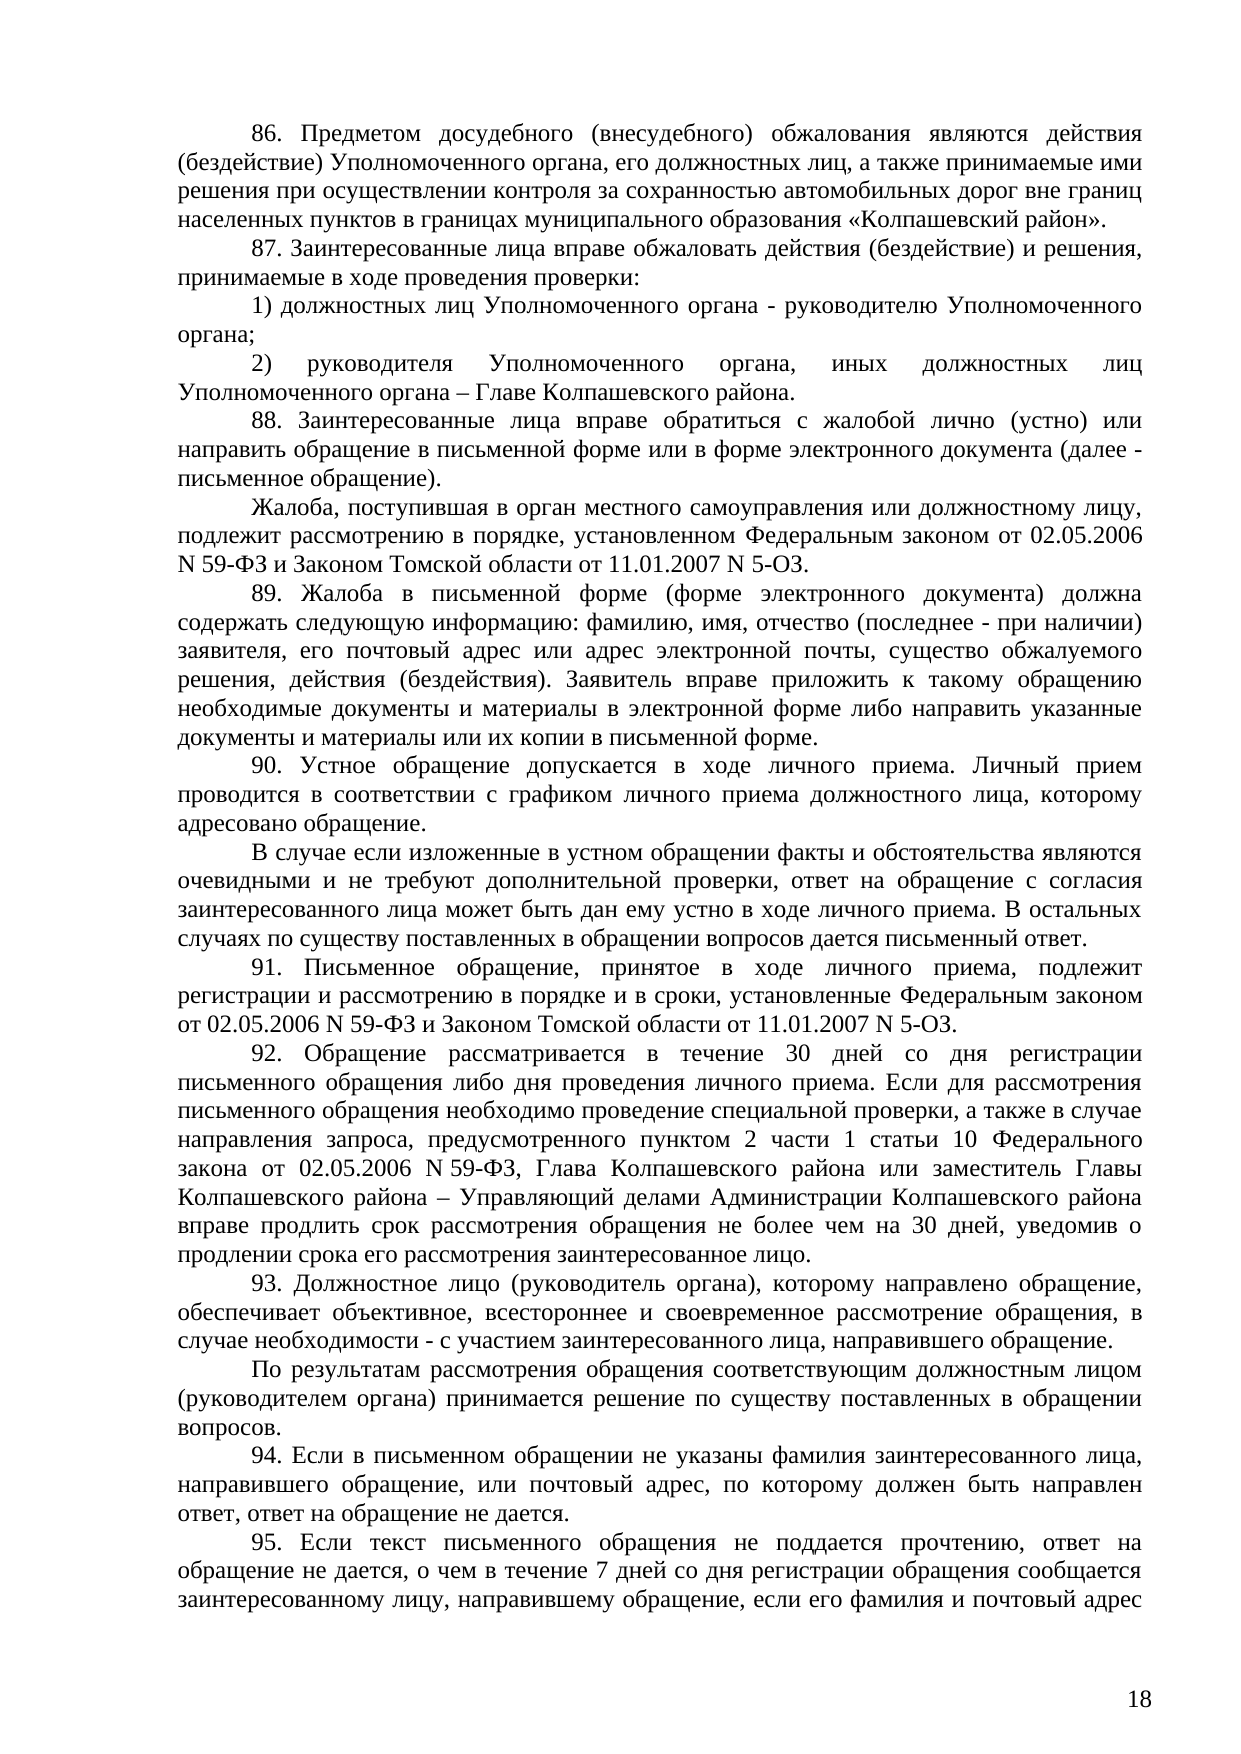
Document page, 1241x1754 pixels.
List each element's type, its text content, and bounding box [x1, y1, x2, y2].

text 1) должностных лиц Уполномоченного органа - руководителю Уполномоченного органа; [177, 291, 1143, 348]
text 2) руководителя Уполномоченного органа, иных должностных лиц Уполномоченного органа – Главе Колпашевского района. [177, 348, 1143, 406]
text 92. Обращение рассматривается в течение 30 дней со дня регистрации письменного обращения либо дня проведения личного приема. Если для рассмотрения письменного обращения необходимо проведение специальной проверки, а также в случае направления запроса, предусмотренного пунктом 2 части 1 статьи 10 Федерального закона от 02.05.2006 N 59-ФЗ, Глава Колпашевского района или заместитель Главы Колпашевского района – Управляющий делами Администрации Колпашевского района вправе продлить срок рассмотрения обращения не более чем на 30 дней, уведомив о продлении срока его рассмотрения заинтересованное лицо. [177, 1038, 1143, 1268]
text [177, 1527, 1143, 1613]
text По результатам рассмотрения обращения соответствующим должностным лицом (руководителем органа) принимается решение по существу поставленных в обращении вопросов. [177, 1354, 1143, 1441]
text 94. Если в письменном обращении не указаны фамилия заинтересованного лица, направившего обращение, или почтовый адрес, по которому должен быть направлен ответ, ответ на обращение не дается. [177, 1441, 1143, 1527]
text В случае если изложенные в устном обращении факты и обстоятельства являются очевидными и не требуют дополнительной проверки, ответ на обращение с согласия заинтересованного лица может быть дан ему устно в ходе личного приема. В остальных случаях по существу поставленных в обращении вопросов дается письменный ответ. [177, 837, 1143, 952]
text Жалоба, поступившая в орган местного самоуправления или должностному лицу, подлежит рассмотрению в порядке, установленном Федеральным законом от 02.05.2006 N 59-ФЗ и Законом Томской области от 11.01.2007 N 5-ОЗ. [177, 492, 1143, 578]
text 90. Устное обращение допускается в ходе личного приема. Личный прием проводится в соответствии с графиком личного приема должностного лица, которому адресовано обращение. [177, 751, 1143, 837]
text 87. Заинтересованные лица вправе обжаловать действия (бездействие) и решения, принимаемые в ходе проведения проверки: [177, 233, 1143, 291]
text 91. Письменное обращение, принятое в ходе личного приема, подлежит регистрации и рассмотрению в порядке и в сроки, установленные Федеральным законом от 02.05.2006 N 59-ФЗ и Законом Томской области от 11.01.2007 N 5-ОЗ. [177, 952, 1143, 1038]
text 88. Заинтересованные лица вправе обратиться с жалобой лично (устно) или направить обращение в письменной форме или в форме электронного документа (далее - письменное обращение). [177, 406, 1143, 492]
text 89. Жалоба в письменной форме (форме электронного документа) должна содержать следующую информацию: фамилию, имя, отчество (последнее - при наличии) заявителя, его почтовый адрес или адрес электронной почты, существо обжалуемого решения, действия (бездействия). Заявитель вправе приложить к такому обращению необходимые документы и материалы в электронной форме либо направить указанные документы и материалы или их копии в письменной форме. [177, 578, 1143, 751]
text 93. Должностное лицо (руководитель органа), которому направлено обращение, обеспечивает объективное, всестороннее и своевременное рассмотрение обращения, в случае необходимости - с участием заинтересованного лица, направившего обращение. [177, 1268, 1143, 1354]
text 86. Предметом досудебного (внесудебного) обжалования являются действия (бездействие) Уполномоченного органа, его должностных лиц, а также принимаемые ими решения при осуществлении контроля за сохранностью автомобильных дорог вне границ населенных пунктов в границах муниципального образования «Колпашевский район». [177, 118, 1143, 233]
